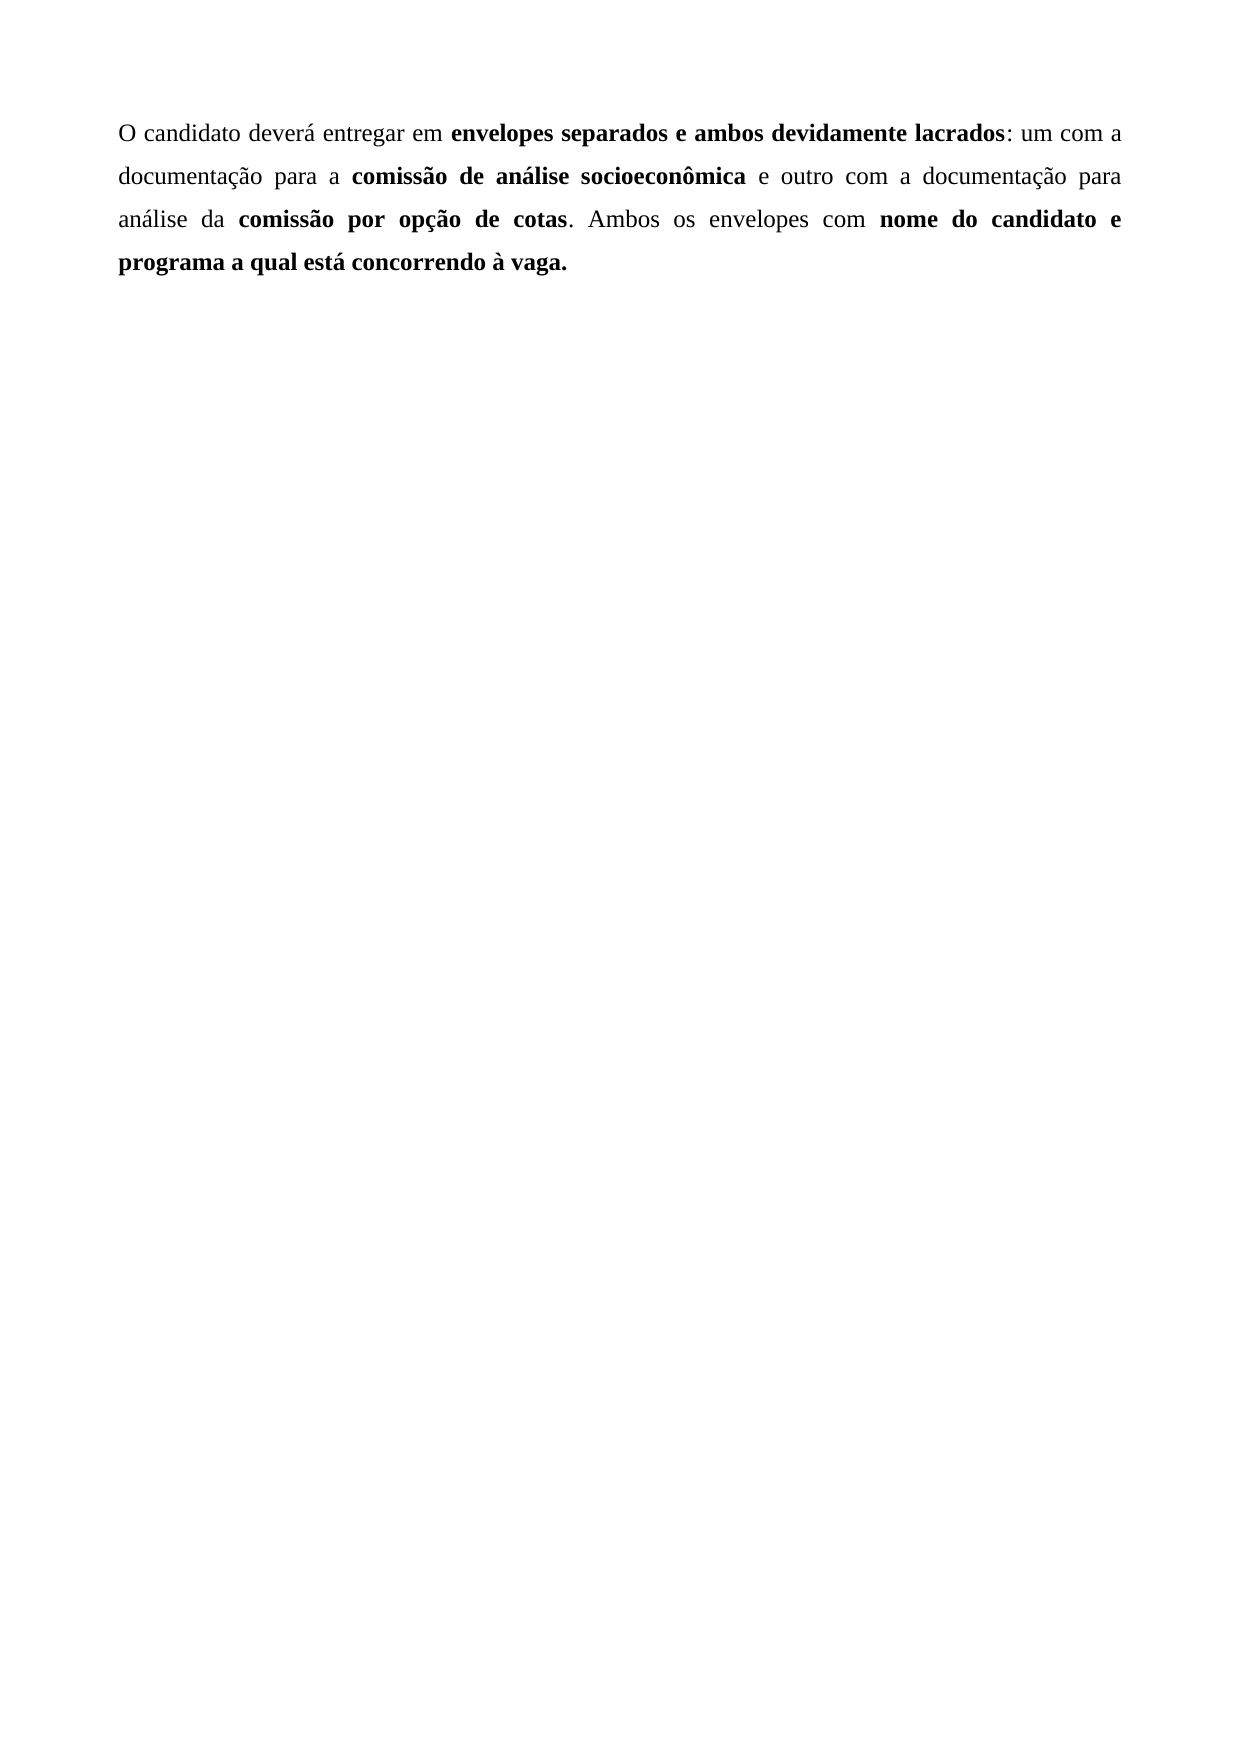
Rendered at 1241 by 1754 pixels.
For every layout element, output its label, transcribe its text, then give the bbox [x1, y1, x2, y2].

text O candidato deverá entregar em envelopes separados e ambos devidamente lacrados: um com a documentação para a comissão de análise socioeconômica e outro com a documentação para análise da comissão por opção de cotas. Ambos os envelopes com nome do candidato e programa a qual está concorrendo à vaga. [118, 118, 1122, 276]
